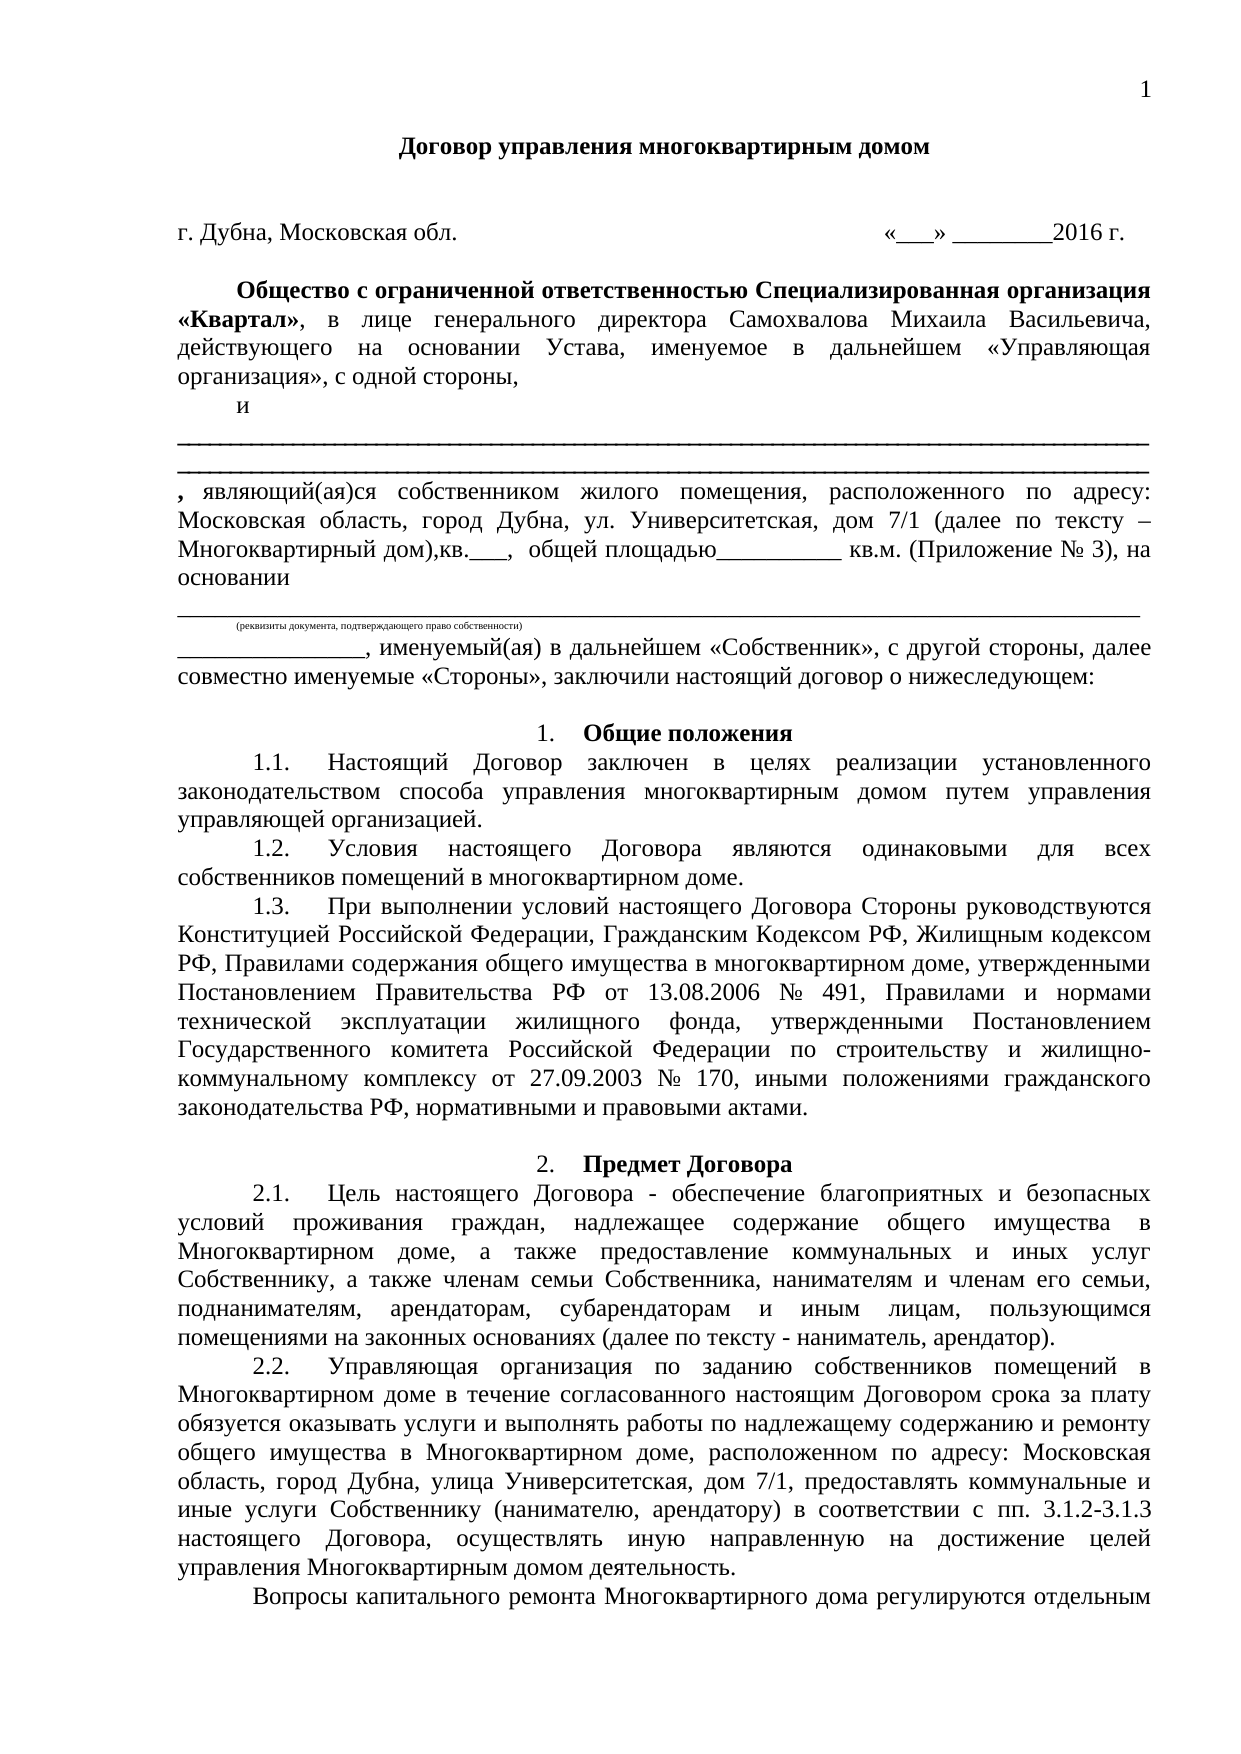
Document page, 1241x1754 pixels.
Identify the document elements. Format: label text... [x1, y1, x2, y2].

list Предмет Договора [177, 1149, 1152, 1178]
text г. Дубна, Московская обл. «___» ________2016 г. [177, 217, 1152, 246]
text _______________, именуемый(ая) в дальнейшем «Собственник», с другой стороны, далее совместно именуемые «Стороны», заключили настоящий договор о нижеследующем: [177, 632, 1152, 689]
list Условия настоящего Договора являются одинаковыми для всех собственников помещений в многоквартирном доме. [177, 833, 1152, 891]
list Управляющая организация по заданию собственников помещений в Многоквартирном доме в течение согласованного настоящим Договором срока за плату обязуется оказывать услуги и выполнять работы по надлежащему содержанию и ремонту общего имущества в Многоквартирном доме, расположенном по адресу: Московская область, город Дубна, улица Университетская, дом 7/1, предоставлять коммунальные и иные услуги Собственнику (нанимателю, арендатору) в соответствии с пп. 3.1.2-3.1.3 настоящего Договора, осуществлять иную направленную на достижение целей управления Многоквартирным домом деятельность. [177, 1351, 1152, 1581]
list Цель настоящего Договора - обеспечение благоприятных и безопасных условий проживания граждан, надлежащее содержание общего имущества в Многоквартирном доме, а также предоставление коммунальных и иных услуг Собственнику, а также членам семьи Собственника, нанимателям и членам его семьи, поднанимателям, арендаторам, субарендаторам и иным лицам, пользующимся помещениями на законных основаниях (далее по тексту - наниматель, арендатор). [177, 1178, 1152, 1351]
list При выполнении условий настоящего Договора Стороны руководствуются Конституцией Российской Федерации, Гражданским Кодексом РФ, Жилищным кодексом РФ, Правилами содержания общего имущества в многоквартирном доме, утвержденными Постановлением Правительства РФ от 13.08.2006 № 491, Правилами и нормами технической эксплуатации жилищного фонда, утвержденными Постановлением Государственного комитета Российской Федерации по строительству и жилищно-коммунальному комплексу от 27.09.2003 № 170, иными положениями гражданского законодательства РФ, нормативными и правовыми актами. [177, 891, 1152, 1121]
list Настоящий Договор заключен в целях реализации установленного законодательством способа управления многоквартирным домом путем управления управляющей организацией. [177, 747, 1152, 833]
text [177, 1581, 1152, 1609]
text и__________________________________________________________________________________________________________________________________________________________________________________________, являющий(ая)ся собственником жилого помещения, расположенного по адресу: Московская область, город Дубна, ул. Университетская, дом 7/1 (далее по тексту – Многоквартирный дом),кв.___, общей площадью__________ кв.м. (Приложение № 3), на основании _____________________________________________________________________________ [177, 390, 1152, 620]
text Договор управления многоквартирным домом [177, 131, 1152, 160]
list Общие положения [177, 718, 1152, 747]
text Общество с ограниченной ответственностью Специализированная организация «Квартал», в лице генерального директора Самохвалова Михаила Васильевича, действующего на основании Устава, именуемое в дальнейшем «Управляющая организация», с одной стороны, [177, 275, 1152, 390]
